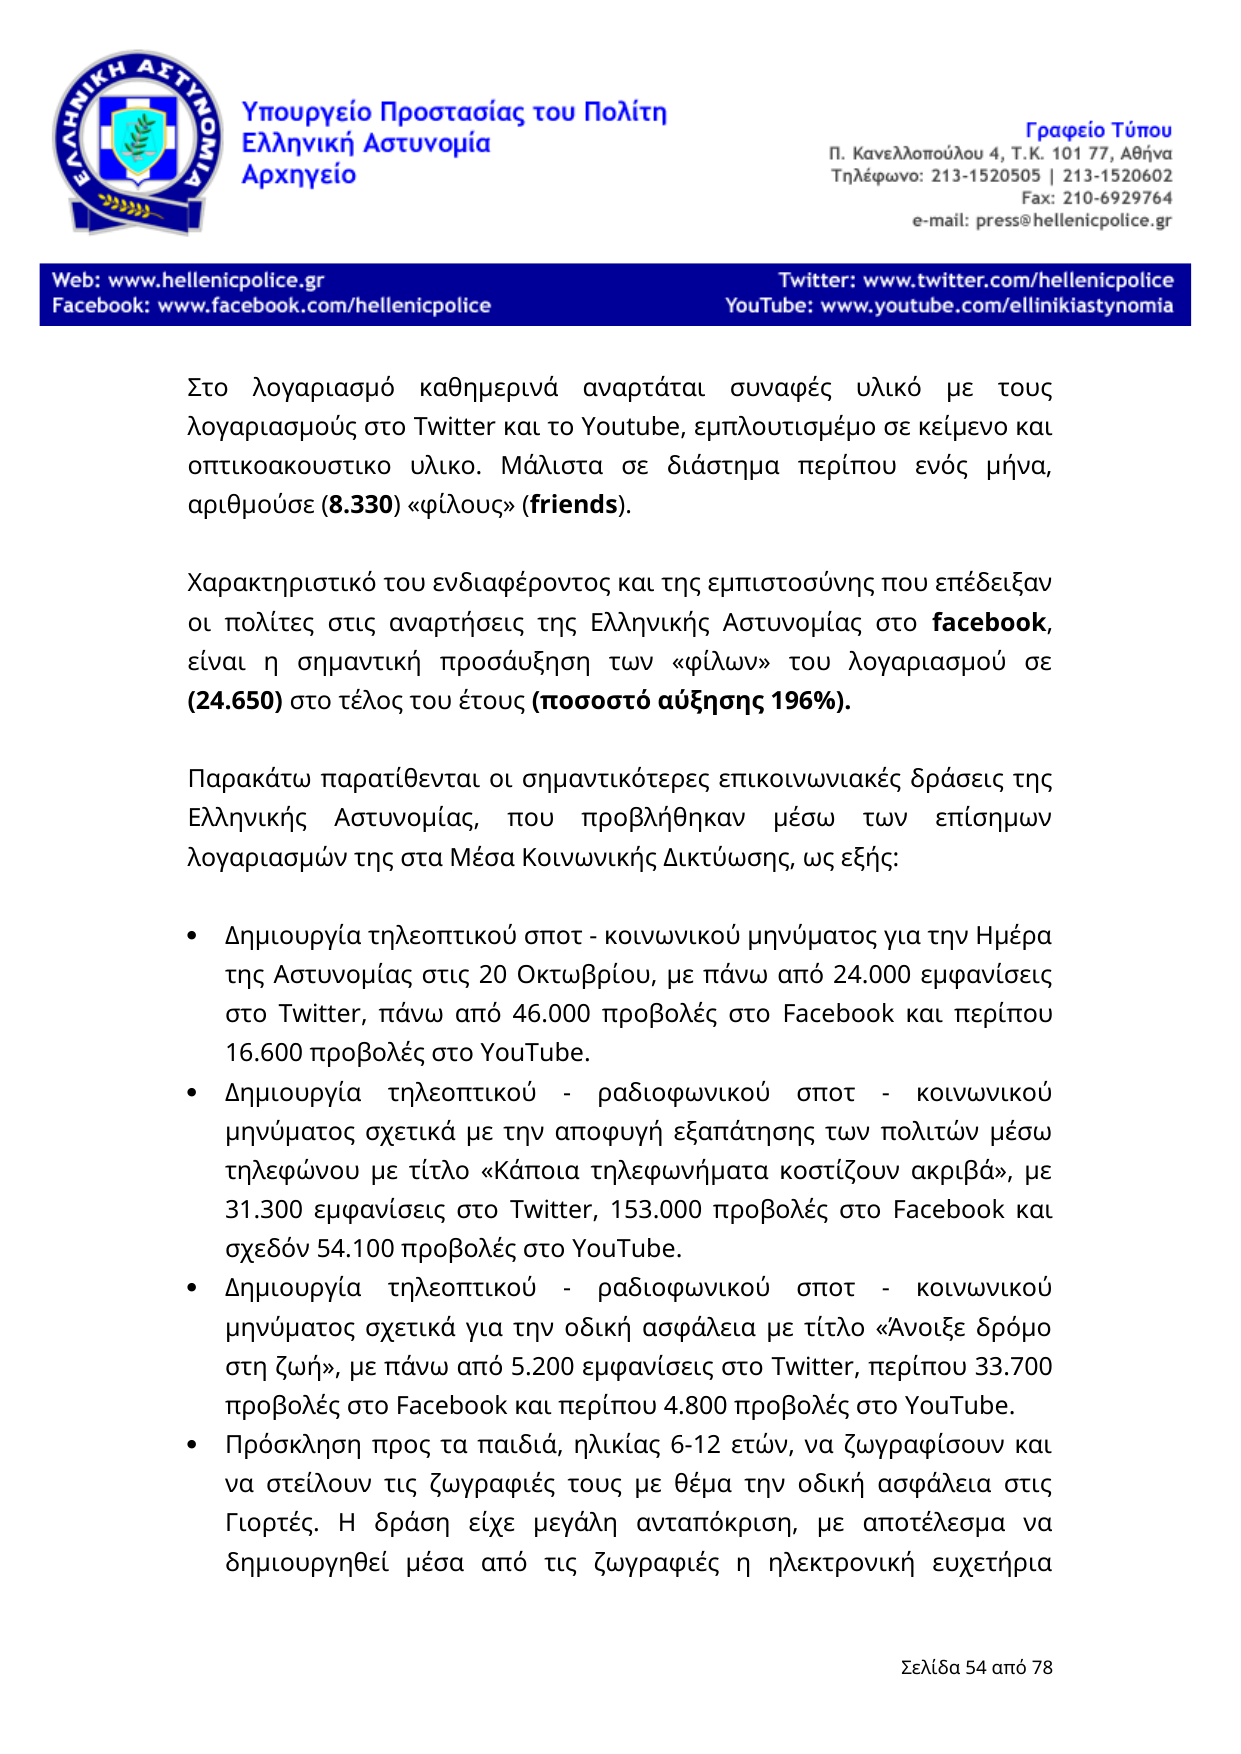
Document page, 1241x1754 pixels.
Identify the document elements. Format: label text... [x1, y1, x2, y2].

text Χαρακτηριστικό του ενδιαφέροντος και της εμπιστοσύνης που επέδειξαν οι πολίτες στις αναρτήσεις της Ελληνικής Αστυνομίας στο facebook, είναι η σημαντική προσάυξηση των «φίλων» του λογαριασμού σε (24.650) στο τέλος του έτους (ποσοστό αύξησης 196%). [187, 565, 1053, 717]
list Δημιουργία τηλεοπτικού σποτ - κοινωνικού μηνύματος για την Ημέρα της Αστυνομίας στις 20 Οκτωβρίου, με πάνω από 24.000 εμφανίσεις στο Twitter, πάνω από 46.000 προβολές στο Facebook και περίπου 16.600 προβολές στο YouTube. [187, 917, 1053, 1069]
list Δημιουργία τηλεοπτικού - ραδιοφωνικού σποτ - κοινωνικού μηνύματος σχετικά για την οδική ασφάλεια με τίτλο «Άνοιξε δρόμο στη ζωή», με πάνω από 5.200 εμφανίσεις στο Twitter, περίπου 33.700 προβολές στο Facebook και περίπου 4.800 προβολές στο YouTube. [187, 1270, 1053, 1422]
picture [39, 29, 1192, 326]
list Δημιουργία τηλεοπτικού - ραδιοφωνικού σποτ - κοινωνικού μηνύματος σχετικά με την αποφυγή εξαπάτησης των πολιτών μέσω τηλεφώνου με τίτλο «Κάποια τηλεφωνήματα κοστίζουν ακριβά», με 31.300 εμφανίσεις στο Twitter, 153.000 προβολές στο Facebook και σχεδόν 54.100 προβολές στο YouTube. [187, 1074, 1053, 1265]
text Στο λογαριασμό καθημερινά αναρτάται συναφές υλικό με τους λογαριασμούς στο Twitter και το Υoutube, εμπλουτισμέμο σε κείμενο και οπτικοακουστικο υλικο. Μάλιστα σε διάστημα περίπου ενός μήνα, αριθμούσε (8.330) «φίλους» (friends). [187, 369, 1053, 521]
text Παρακάτω παρατίθενται οι σημαντικότερες επικοινωνιακές δράσεις της Ελληνικής Αστυνομίας, που προβλήθηκαν μέσω των επίσημων λογαριασμών της στα Μέσα Κοινωνικής Δικτύωσης, ως εξής: [187, 761, 1053, 873]
